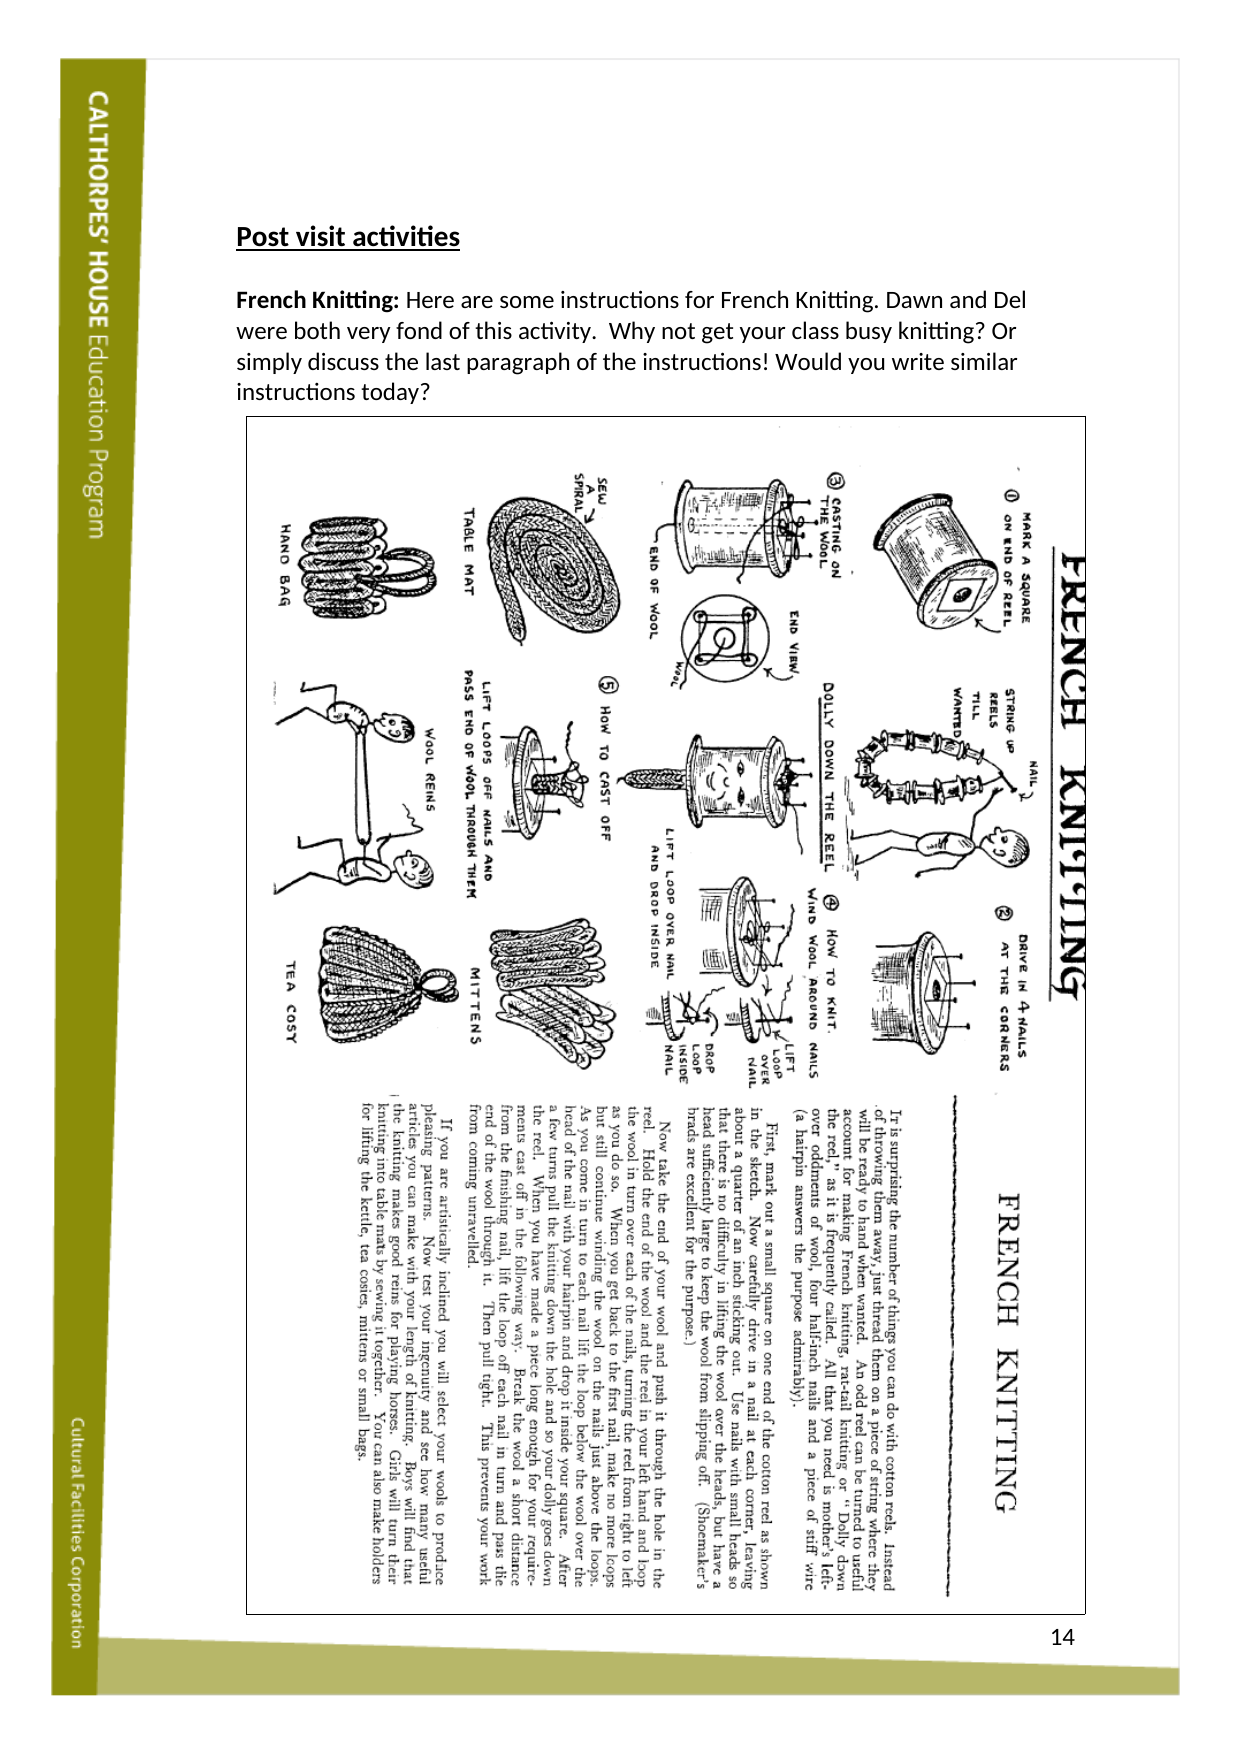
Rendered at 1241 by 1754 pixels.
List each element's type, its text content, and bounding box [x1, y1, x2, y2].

text Revisit the house: Peek inside the cupboards and draws by viewing our Calthorpes’ House Digital Guide, free to download from iTunes. This interactive tour features a wealth of information to support your students’ understanding of this unique house museum, including music, voice recordings, and images of the house not accessible during learning programs. [236, 407, 1075, 437]
picture [5, 0, 1241, 1754]
text Post visit activities [236, 218, 1075, 254]
text French Knitting: Here are some instructions for French Knitting. Dawn and Del were both very fond of this activity. Why not get your class busy knitting? Or simply discuss the last paragraph of the instructions! Would you write similar instructions today? [236, 285, 1075, 407]
